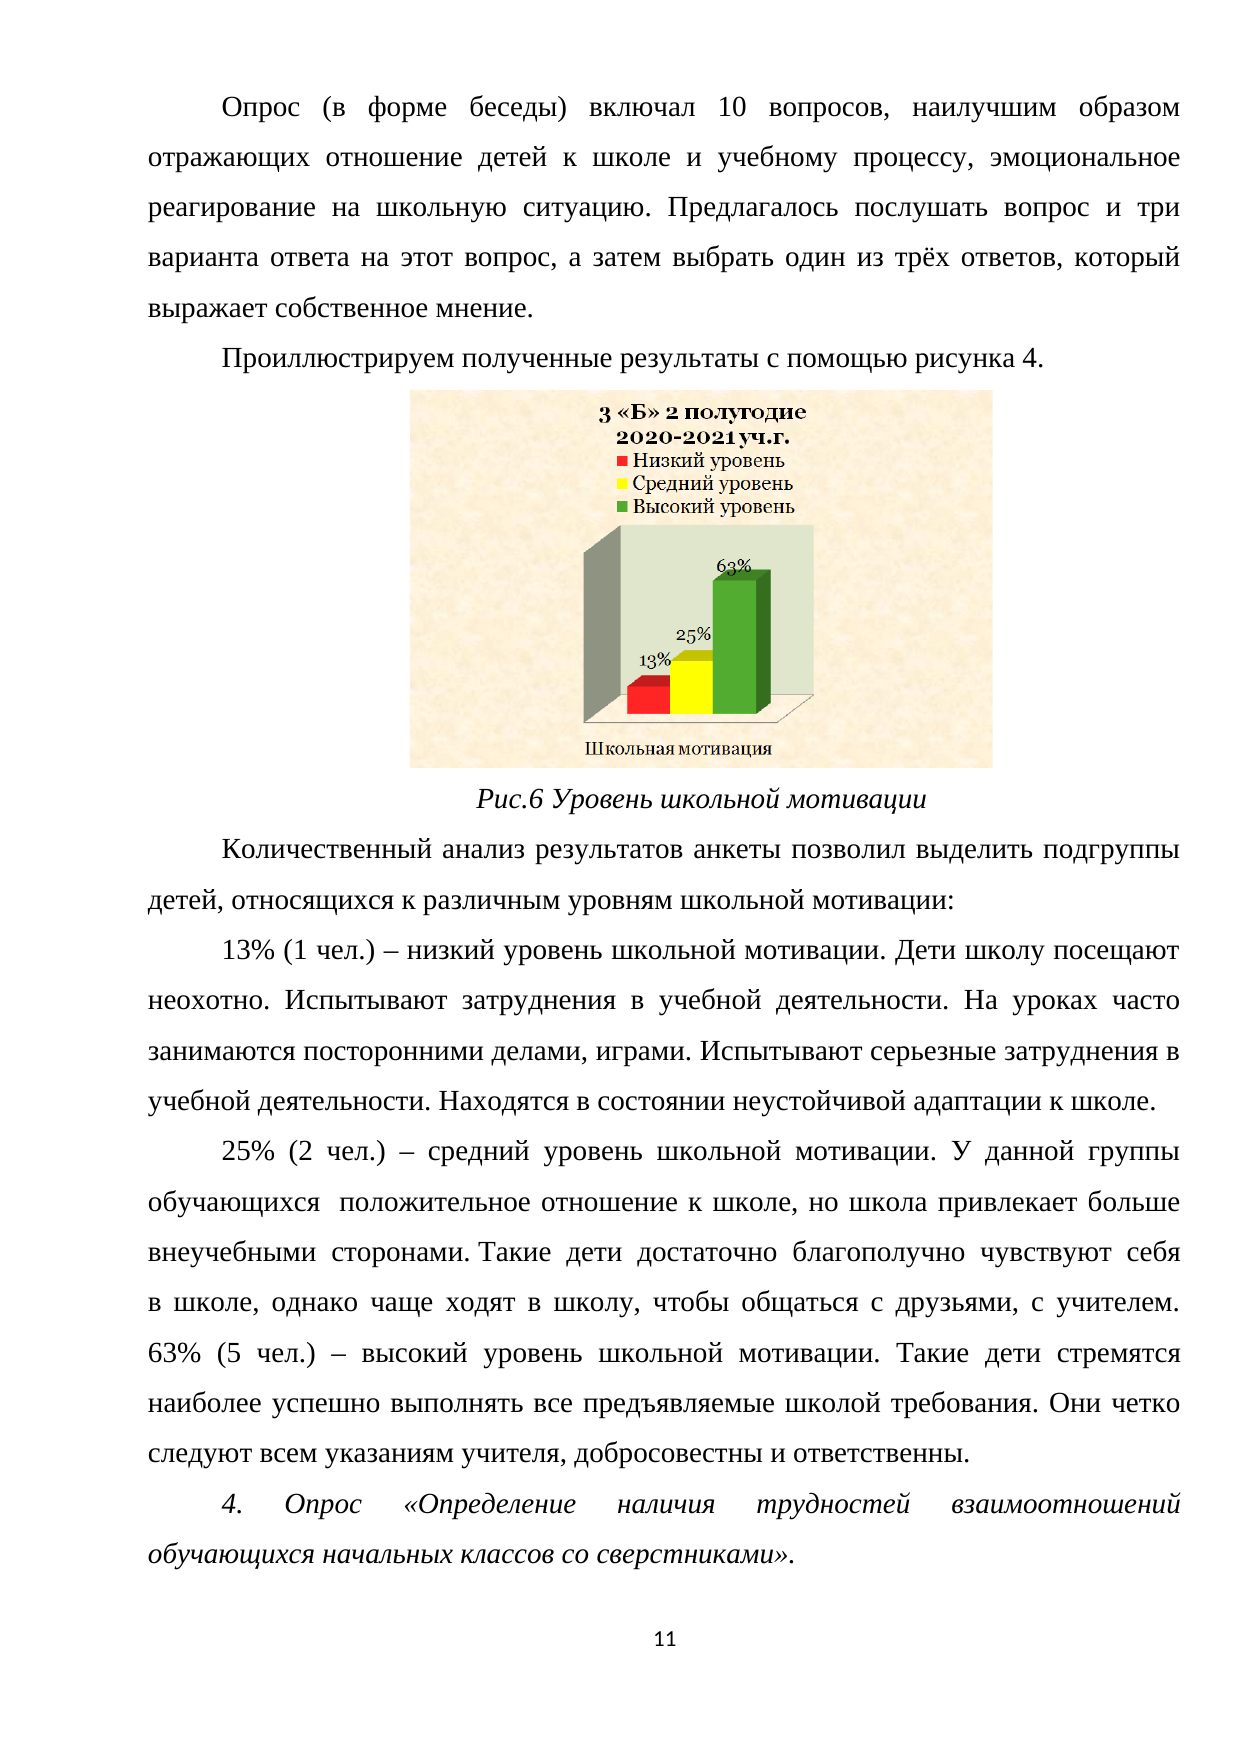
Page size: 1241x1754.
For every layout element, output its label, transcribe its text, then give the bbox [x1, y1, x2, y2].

text Опрос (в форме беседы) включал 10 вопросов, наилучшим образом отражающих отношение детей к школе и учебному процессу, эмоциональное реагирование на школьную ситуацию. Предлагалось послушать вопрос и три варианта ответа на этот вопрос, а затем выбрать один из трёх ответов, который выражает собственное мнение. [148, 89, 1181, 323]
text Проиллюстрируем полученные результаты с помощью рисунка 4. [148, 340, 1181, 374]
text 25% (2 чел.) – средний уровень школьной мотивации. У данной группы обучающихся положительное отношение к школе, но школа привлекает больше внеучебными сторонами. Такие дети достаточно благополучно чувствуют себя в школе, однако чаще ходят в школу, чтобы общаться с друзьями, с учителем. 63% (5 чел.) – высокий уровень школьной мотивации. Такие дети стремятся наиболее успешно выполнять все предъявляемые школой требования. Они четко следуют всем указаниям учителя, добросовестны и ответственны. [148, 1133, 1181, 1469]
text Рис.6 Уровень школьной мотивации [148, 781, 1181, 815]
text 13% (1 чел.) – низкий уровень школьной мотивации. Дети школу посещают неохотно. Испытывают затруднения в учебной деятельности. На уроках часто занимаются посторонними делами, играми. Испытывают серьезные затруднения в учебной деятельности. Находятся в состоянии неустойчивой адаптации к школе. [148, 932, 1181, 1117]
text Количественный анализ результатов анкеты позволил выделить подгруппы детей, относящихся к различным уровням школьной мотивации: [148, 831, 1181, 915]
text 4. Опрос «Определение наличия трудностей взаимоотношений обучающихся начальных классов со сверстниками». [148, 1486, 1181, 1569]
picture [409, 390, 993, 768]
